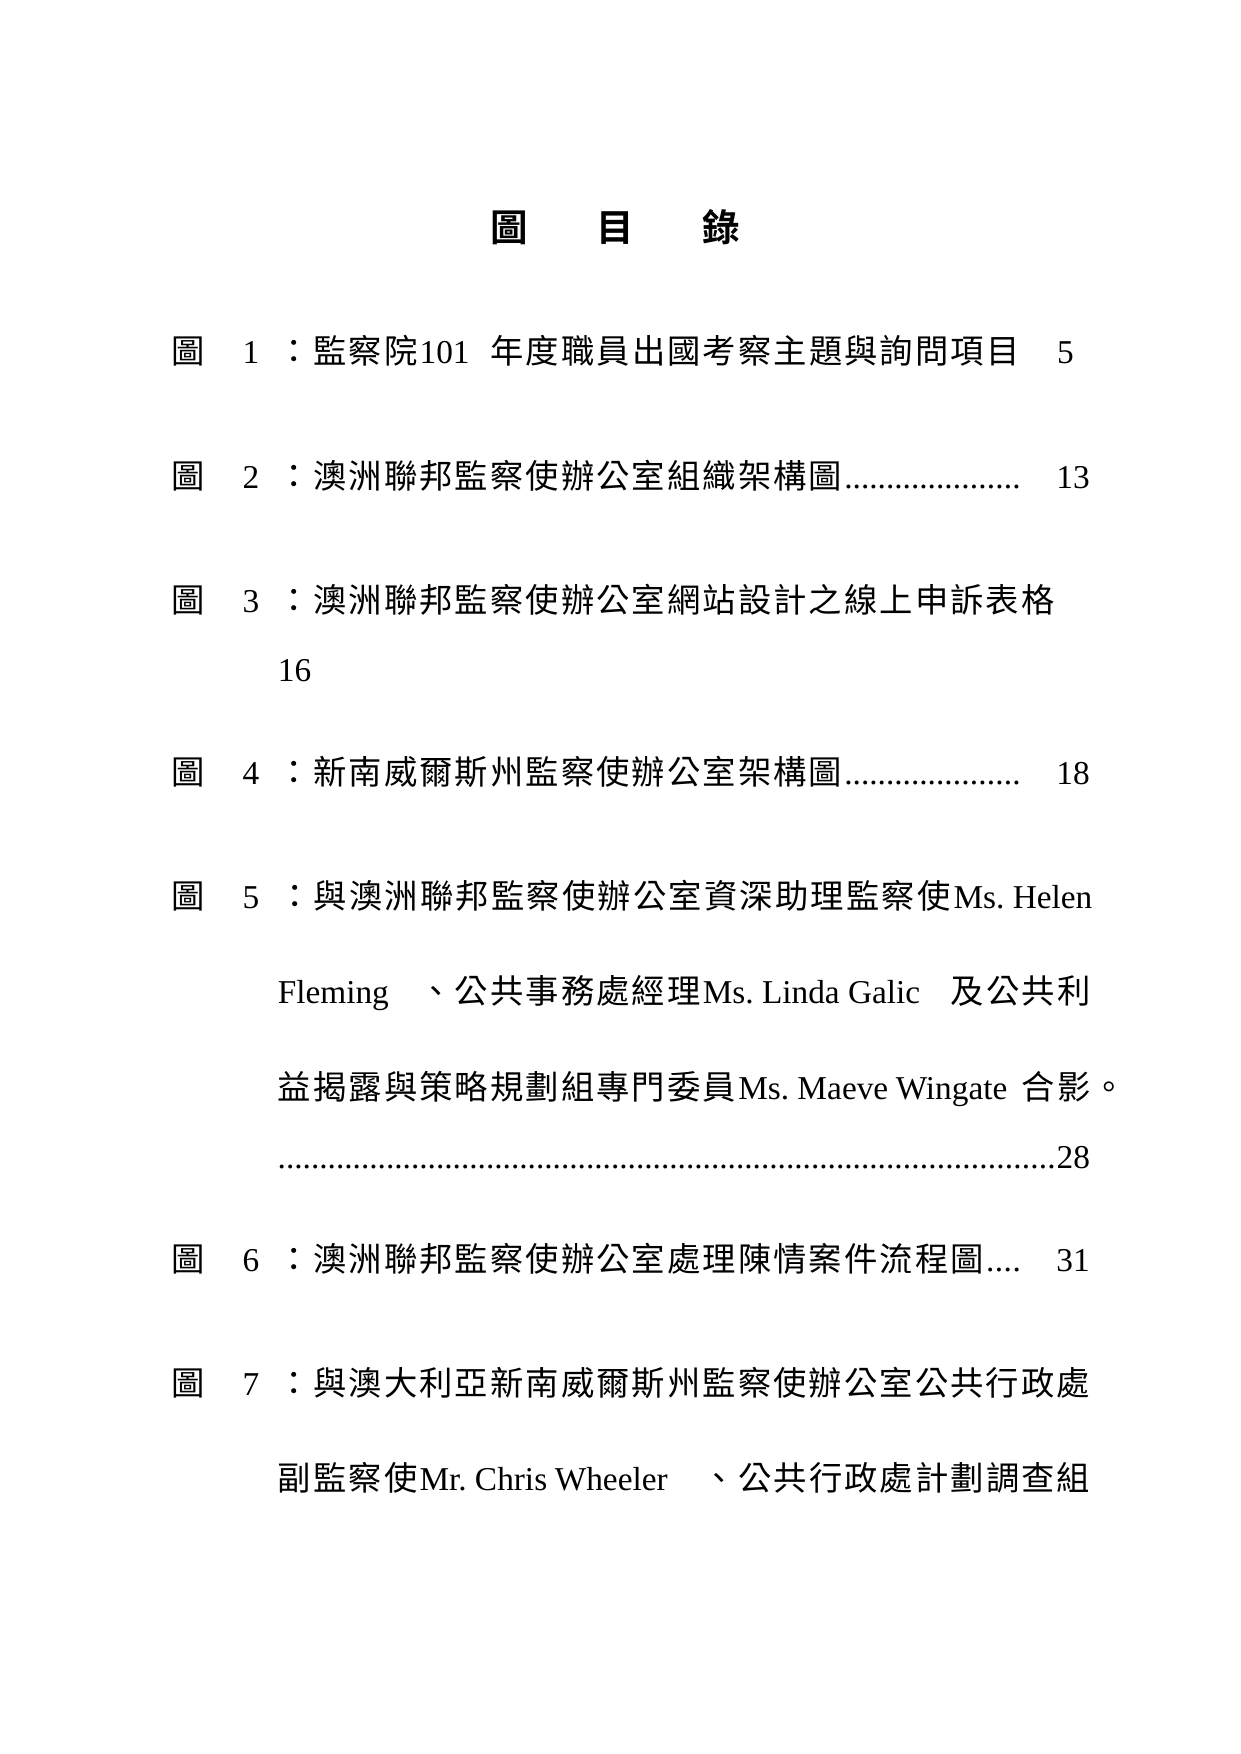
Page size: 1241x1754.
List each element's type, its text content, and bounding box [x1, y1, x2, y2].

text 圖 目 錄 [171, 177, 1092, 272]
text 圖 2：澳洲聯邦監察使辦公室組織架構圖 13 [171, 426, 1092, 521]
text 圖 6：澳洲聯邦監察使辦公室處理陳情案件流程圖 31 [171, 1209, 1092, 1304]
text 圖 5：與澳洲聯邦監察使辦公室資深助理監察使Ms. Helen Fleming、公共事務處經理Ms. Linda Galic及公共利益揭露與策略規劃組專門委員Ms. Maeve Wingate合影。 28 [171, 847, 1092, 1180]
text 圖 4：新南威爾斯州監察使辦公室架構圖 18 [171, 722, 1092, 817]
text 圖 1：監察院101年度職員出國考察主題與詢問項目 5 [171, 302, 1092, 397]
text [171, 1333, 1092, 1524]
text 圖 3：澳洲聯邦監察使辦公室網站設計之線上申訴表格 16 [171, 550, 1092, 693]
